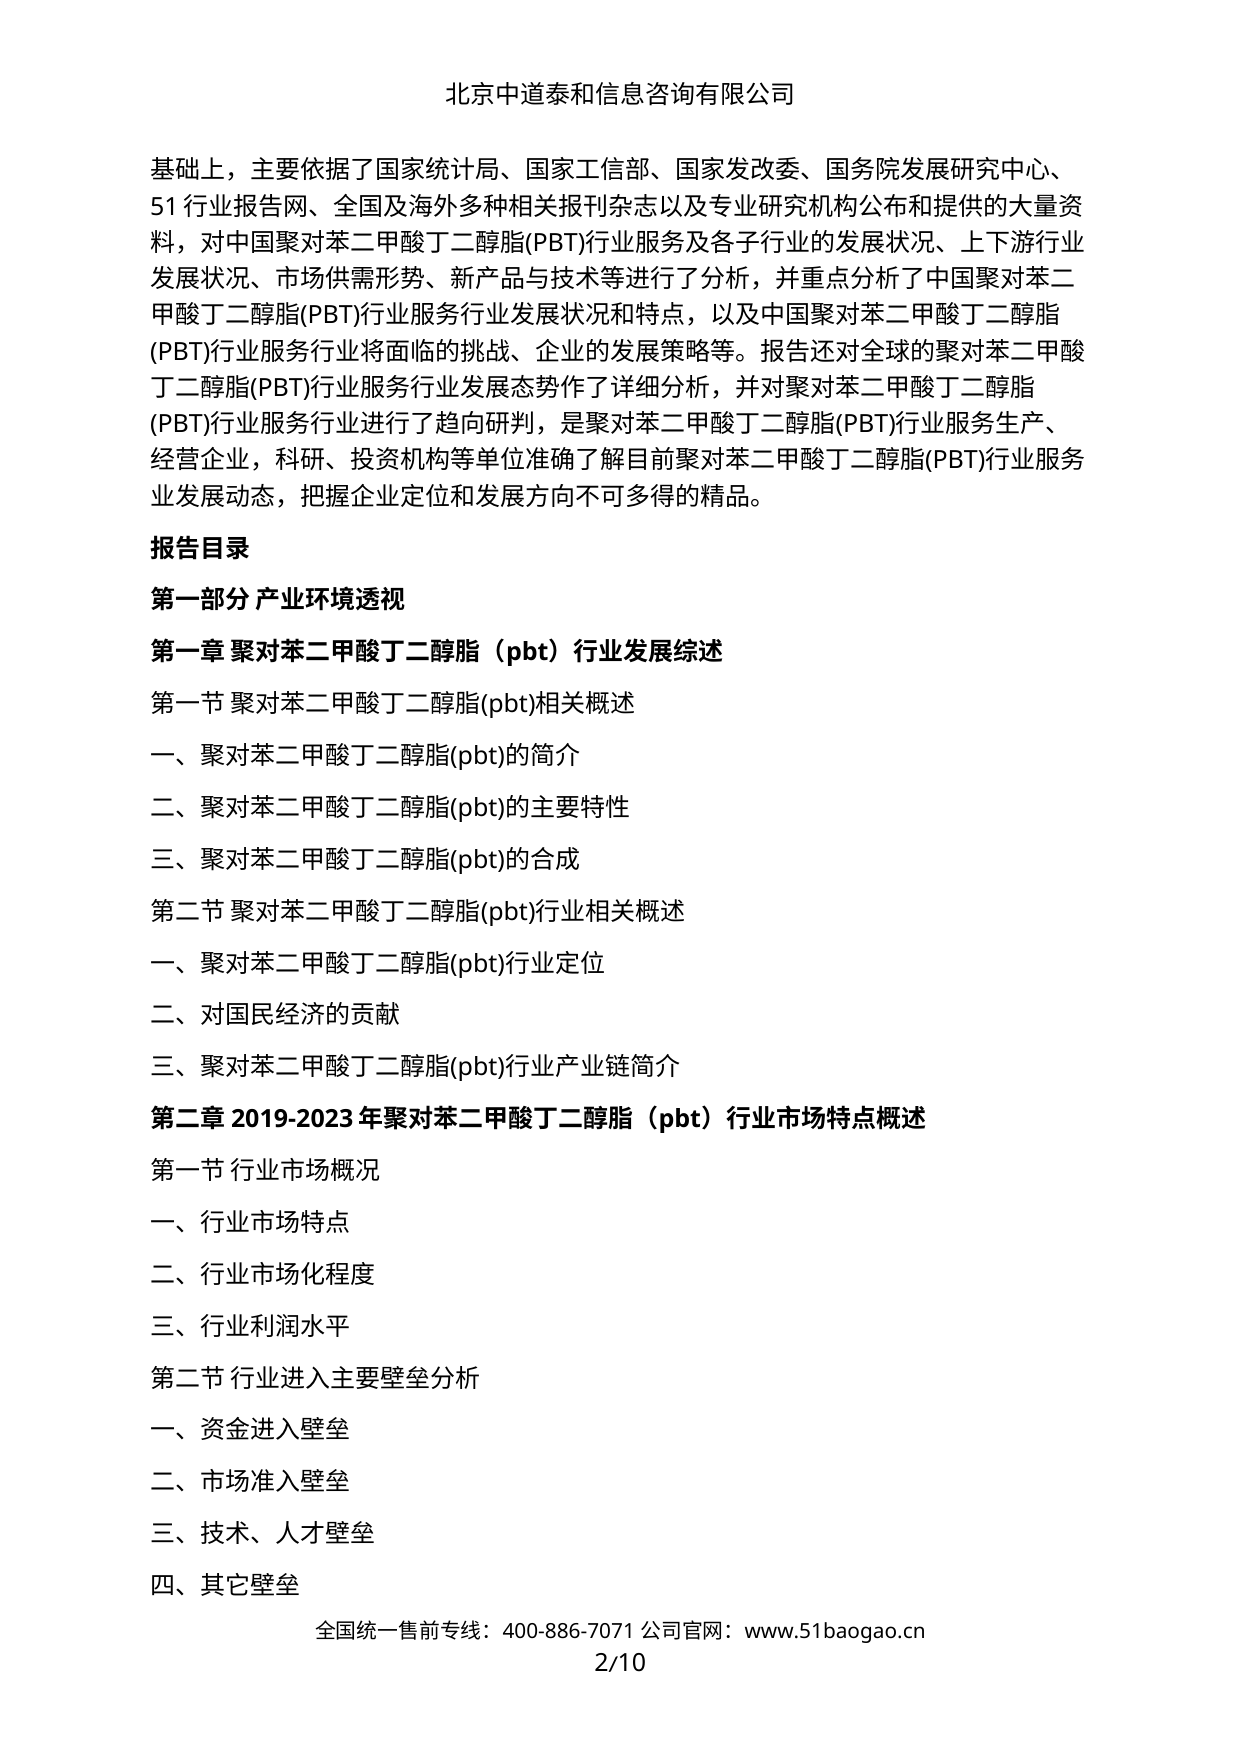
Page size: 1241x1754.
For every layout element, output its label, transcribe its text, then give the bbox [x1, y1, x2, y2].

text 报告目录 [150, 528, 1090, 564]
text 一、资金进入壁垒 [150, 1410, 1090, 1446]
text 第二节 行业进入主要壁垒分析 [150, 1358, 1090, 1394]
text 三、聚对苯二甲酸丁二醇脂(pbt)的合成 [150, 839, 1090, 876]
text 第二章 2019-2023年聚对苯二甲酸丁二醇脂（pbt）行业市场特点概述 [150, 1099, 1090, 1135]
text 第一节 行业市场概况 [150, 1151, 1090, 1187]
text 一、行业市场特点 [150, 1202, 1090, 1239]
text 二、行业市场化程度 [150, 1254, 1090, 1291]
text 一、聚对苯二甲酸丁二醇脂(pbt)的简介 [150, 736, 1090, 772]
text 二、对国民经济的贡献 [150, 995, 1090, 1031]
text 三、聚对苯二甲酸丁二醇脂(pbt)行业产业链简介 [150, 1047, 1090, 1083]
text 第二节 聚对苯二甲酸丁二醇脂(pbt)行业相关概述 [150, 891, 1090, 927]
text 一、聚对苯二甲酸丁二醇脂(pbt)行业定位 [150, 943, 1090, 979]
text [150, 150, 1090, 512]
text 二、市场准入壁垒 [150, 1462, 1090, 1498]
text 三、行业利润水平 [150, 1306, 1090, 1342]
text 第一部分 产业环境透视 [150, 580, 1090, 616]
text 第一章 聚对苯二甲酸丁二醇脂（pbt）行业发展综述 [150, 632, 1090, 668]
text 四、其它壁垒 [150, 1566, 1090, 1602]
text 二、聚对苯二甲酸丁二醇脂(pbt)的主要特性 [150, 787, 1090, 824]
text 三、技术、人才壁垒 [150, 1514, 1090, 1550]
text 第一节 聚对苯二甲酸丁二醇脂(pbt)相关概述 [150, 684, 1090, 720]
